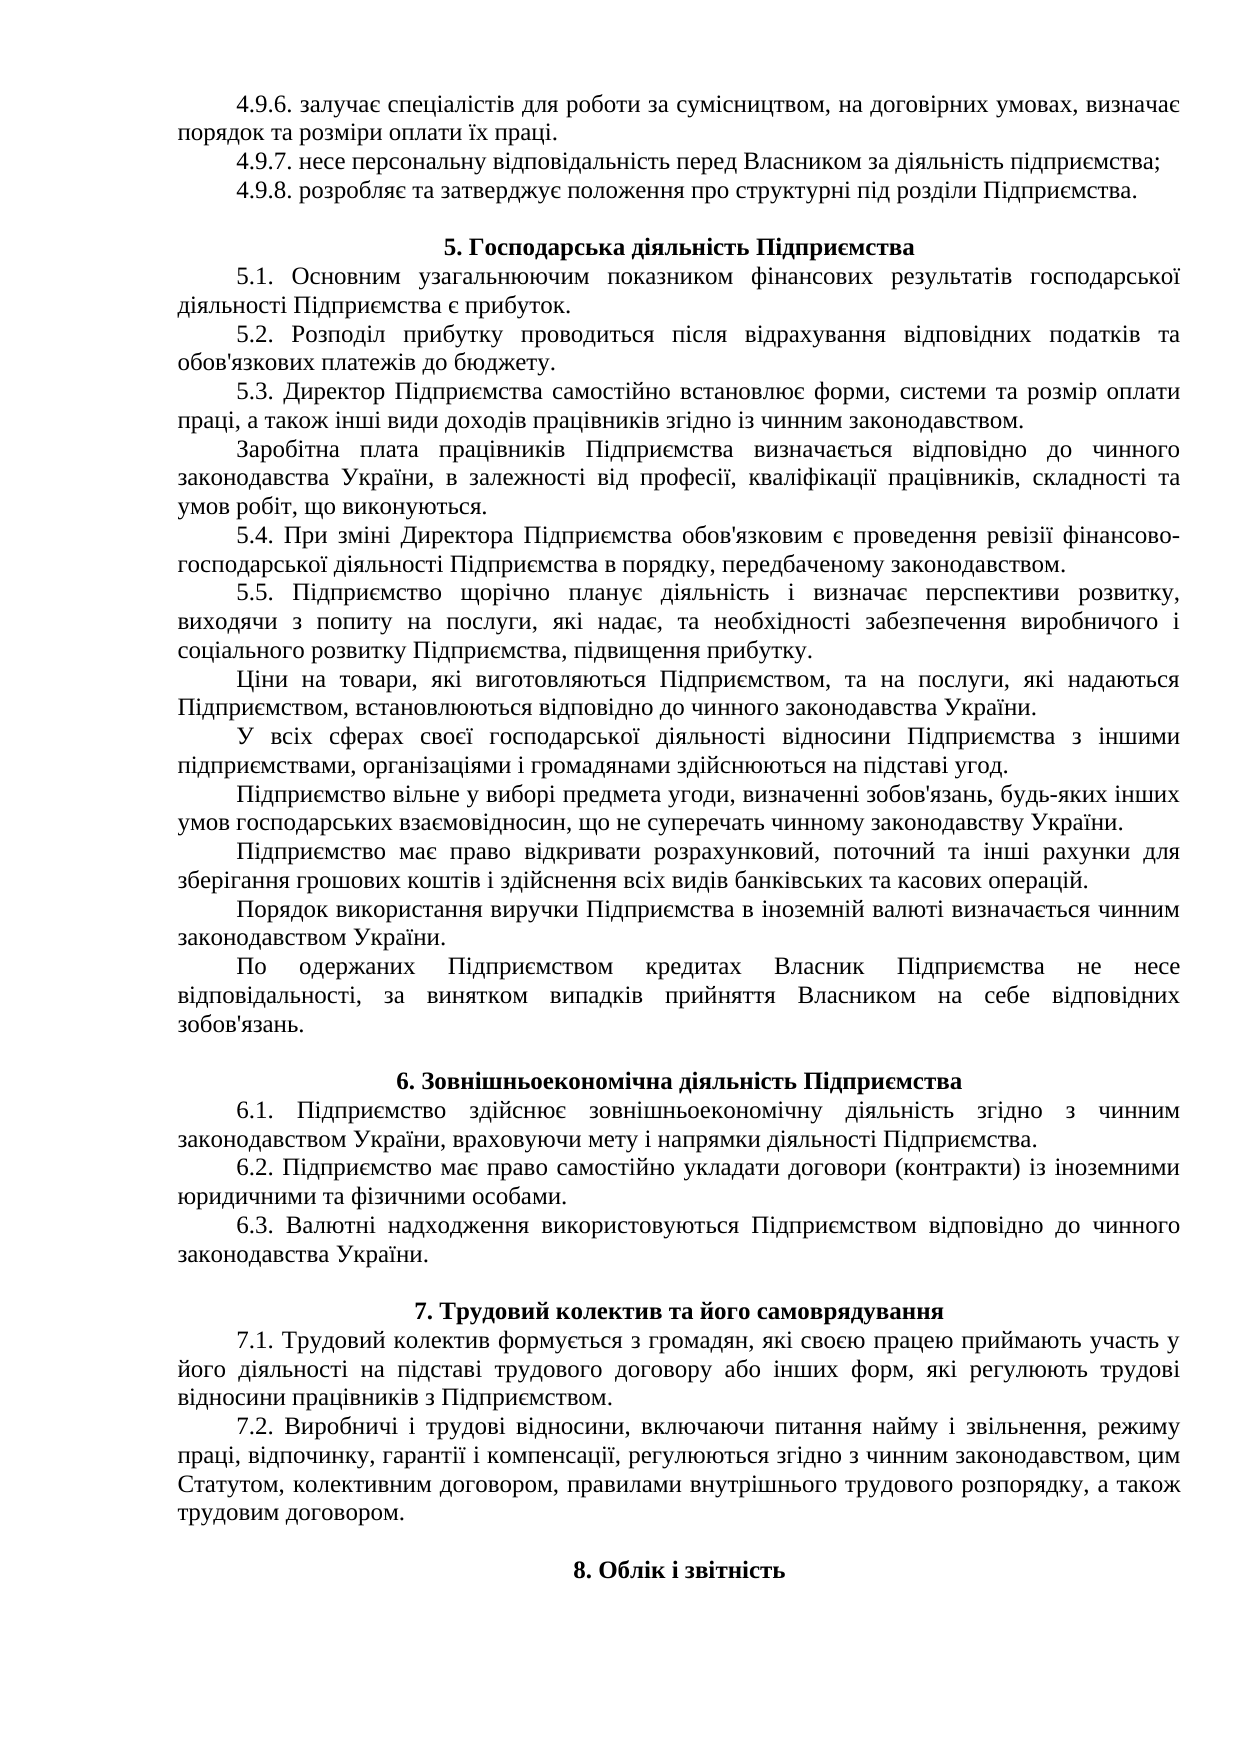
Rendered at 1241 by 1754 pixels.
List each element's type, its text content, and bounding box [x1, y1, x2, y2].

text Підприємство вільне у виборі предмета угоди, визначенні зобов'язань, будь-яких інших умов господарських взаємовідносин, що не суперечать чинному законодавству України. [177, 779, 1181, 836]
text 5.5. Підприємство щорічно планує діяльність і визначає перспективи розвитку, виходячи з попиту на послуги, які надає, та необхідності забезпечення виробничого і соціального розвитку Підприємства, підвищення прибутку. [177, 577, 1181, 664]
text 6.3. Валютні надходження використовуються Підприємством відповідно до чинного законодавства України. [177, 1210, 1181, 1267]
text 4.9.8. розробляє та затверджує положення про структурні під розділи Підприємства. [177, 175, 1181, 204]
text 5.3. Директор Підприємства самостійно встановлює форми, системи та розмір оплати праці, а також інші види доходів працівників згідно із чинним законодавством. [177, 376, 1181, 434]
text 7. Трудовий колектив та його самоврядування [177, 1296, 1181, 1325]
text 7.1. Трудовий колектив формується з громадян, які своєю працею приймають участь у його діяльності на підставі трудового договору або інших форм, які регулюють трудові відносини працівників з Підприємством. [177, 1325, 1181, 1411]
text 5.2. Розподіл прибутку проводиться після відрахування відповідних податків та обов'язкових платежів до бюджету. [177, 319, 1181, 376]
text Порядок використання виручки Підприємства в іноземній валюті визначається чинним законодавством України. [177, 894, 1181, 951]
text 7.2. Виробничі і трудові відносини, включаючи питання найму і звільнення, режиму праці, відпочинку, гарантії і компенсації, регулюються згідно з чинним законодавством, цим Статутом, колективним договором, правилами внутрішнього трудового розпорядку, а також трудовим договором. [177, 1411, 1181, 1526]
text 6.2. Підприємство має право самостійно укладати договори (контракти) із іноземними юридичними та фізичними особами. [177, 1152, 1181, 1210]
text 8. Облік і звітність [177, 1555, 1181, 1584]
text 4.9.7. несе персональну відповідальність перед Власником за діяльність підприємства; [177, 146, 1181, 175]
text 6. Зовнішньоекономічна діяльність Підприємства [177, 1066, 1181, 1095]
text 4.9.6. залучає спеціалістів для роботи за сумісництвом, на договірних умовах, визначає порядок та розміри оплати їх праці. [177, 89, 1181, 146]
text 5.4. При зміні Директора Підприємства обов'язковим є проведення ревізії фінансово-господарської діяльності Підприємства в порядку, передбаченому законодавством. [177, 520, 1181, 577]
text 6.1. Підприємство здійснює зовнішньоекономічну діяльність згідно з чинним законодавством України, враховуючи мету і напрямки діяльності Підприємства. [177, 1095, 1181, 1152]
text Заробітна плата працівників Підприємства визначається відповідно до чинного законодавства України, в залежності від професії, кваліфікації працівників, складності та умов робіт, що виконуються. [177, 434, 1181, 520]
text Ціни на товари, які виготовляються Підприємством, та на послуги, які надаються Підприємством, встановлюються відповідно до чинного законодавства України. [177, 664, 1181, 721]
text По одержаних Підприємством кредитах Власник Підприємства не несе відповідальності, за винятком випадків прийняття Власником на себе відповідних зобов'язань. [177, 951, 1181, 1037]
text У всіх сферах своєї господарської діяльності відносини Підприємства з іншими підприємствами, організаціями і громадянами здійснюються на підставі угод. [177, 721, 1181, 779]
text 5. Господарська діяльність Підприємства [177, 232, 1181, 261]
text Підприємство має право відкривати розрахунковий, поточний та інші рахунки для зберігання грошових коштів і здійснення всіх видів банківських та касових операцій. [177, 836, 1181, 894]
text 5.1. Основним узагальнюючим показником фінансових результатів господарської діяльності Підприємства є прибуток. [177, 261, 1181, 319]
